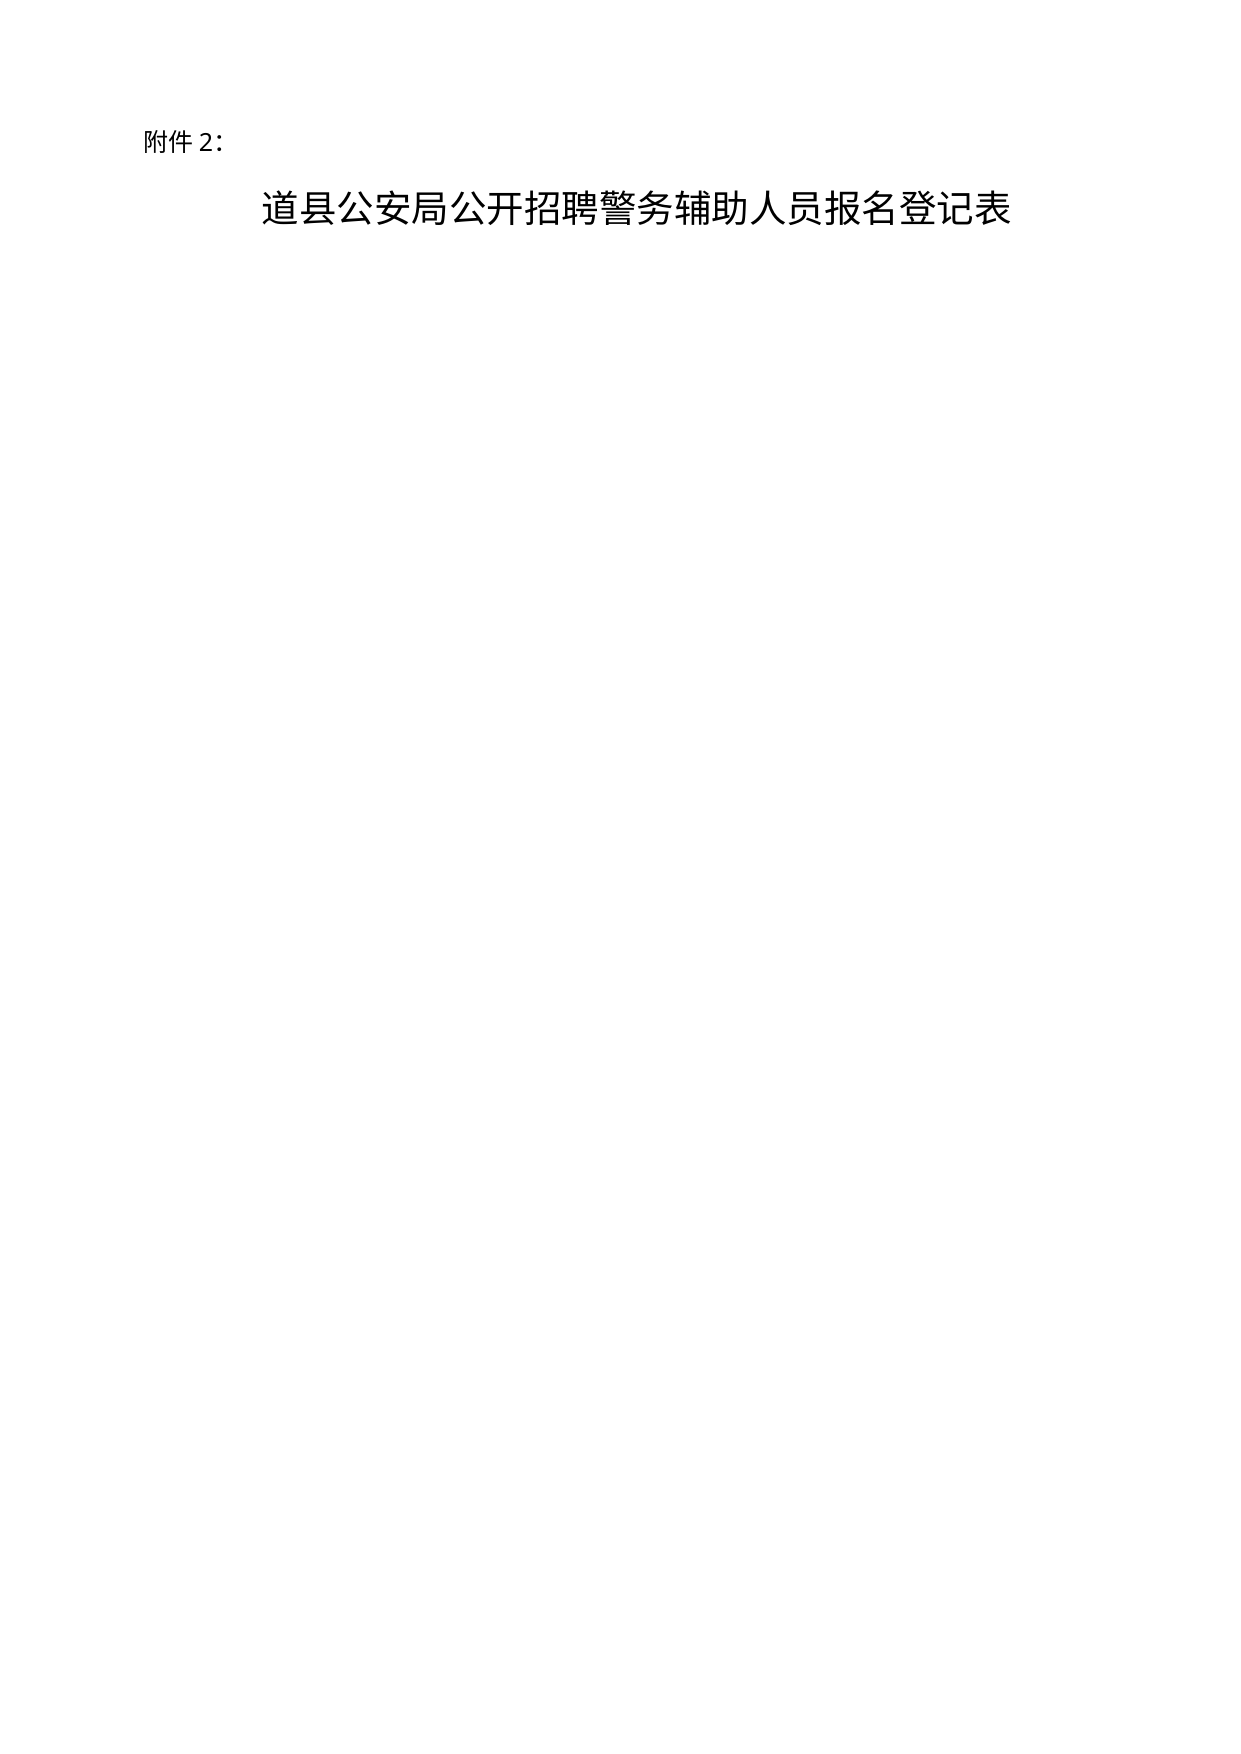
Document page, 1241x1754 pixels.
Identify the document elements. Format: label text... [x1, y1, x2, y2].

text 附件2： [144, 108, 1129, 173]
text 道县公安局公开招聘警务辅助人员报名登记表 [144, 173, 1129, 238]
